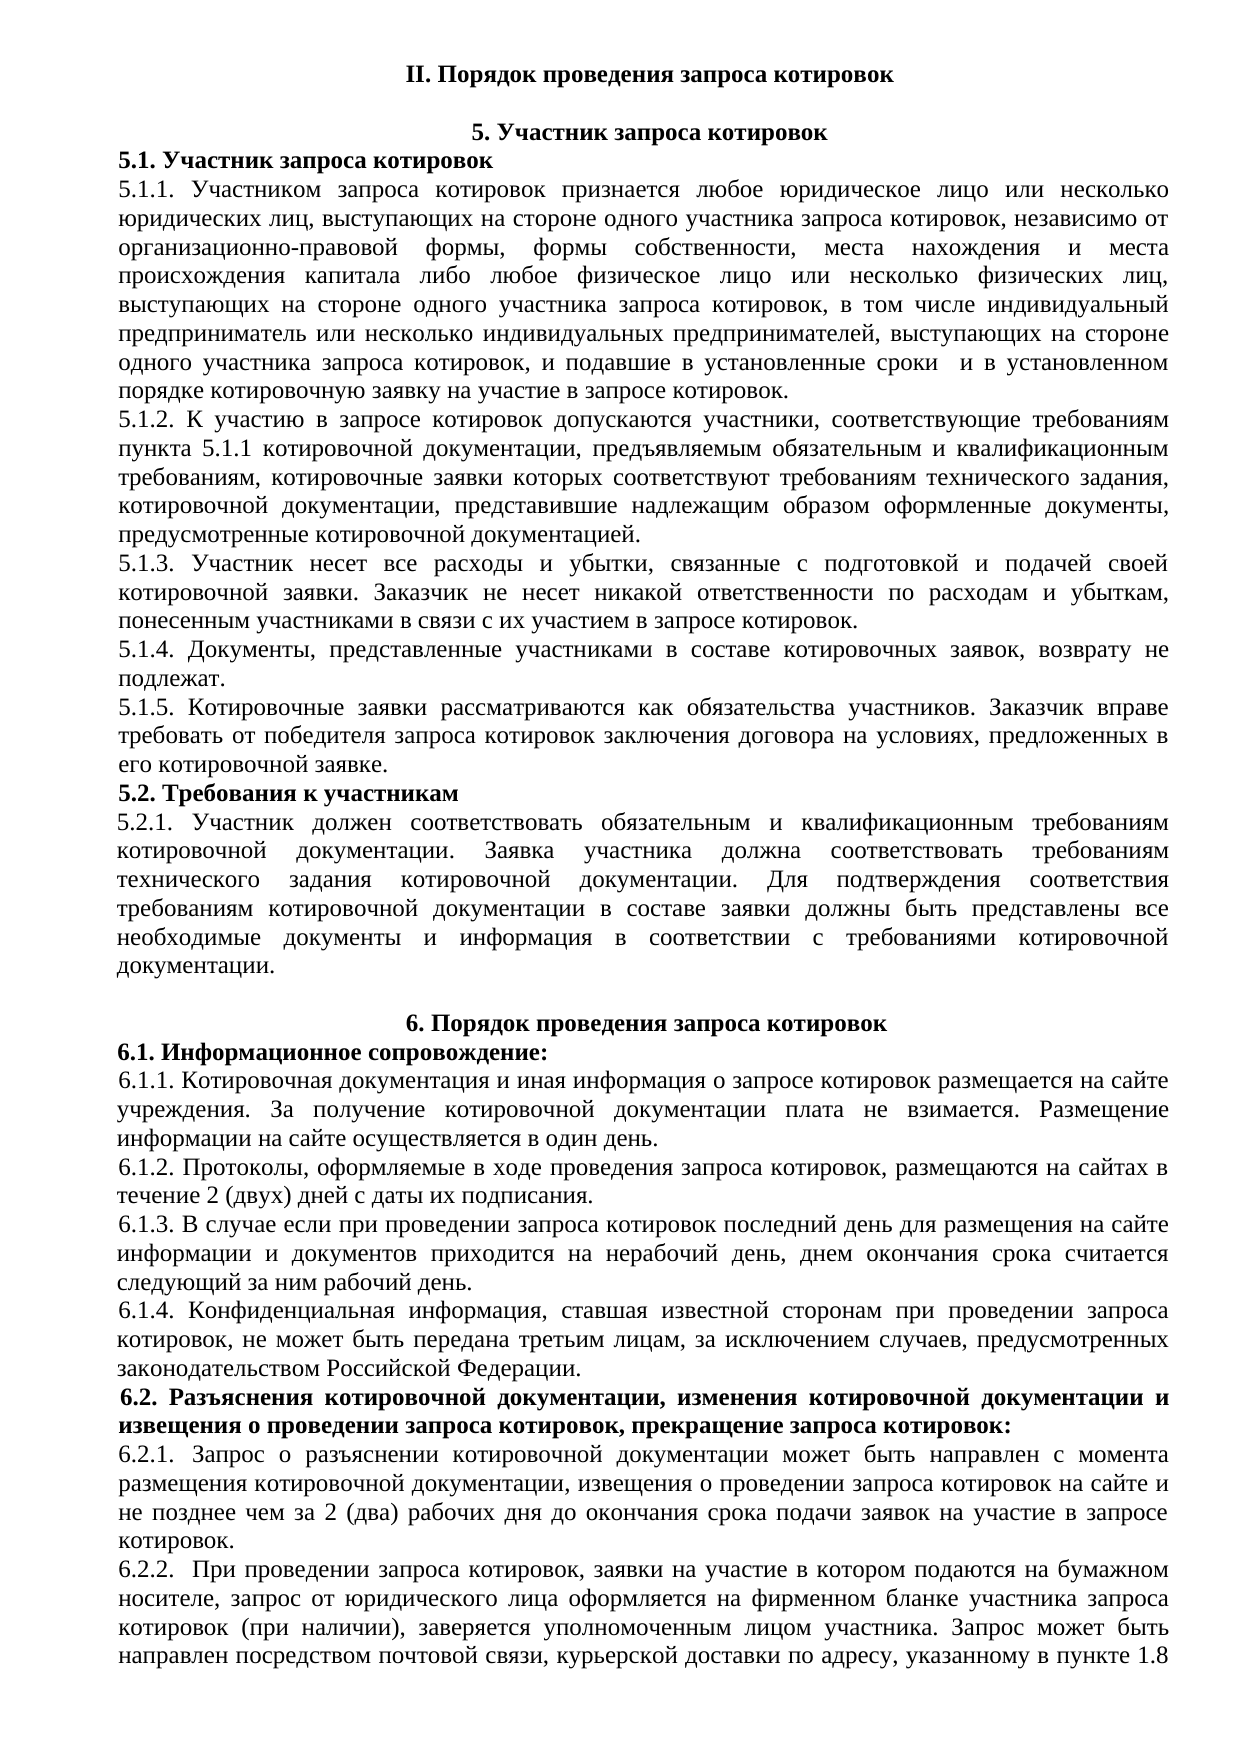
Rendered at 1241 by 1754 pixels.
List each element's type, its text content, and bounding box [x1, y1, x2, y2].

text 5.2.1. Участник должен соответствовать обязательным и квалификационным требованиям котировочной документации. Заявка участника должна соответствовать требованиям технического задания котировочной документации. Для подтверждения соответствия требованиям котировочной документации в составе заявки должны быть представлены все необходимые документы и информация в соответствии с требованиями котировочной документации. [117, 807, 1170, 979]
text 6.1.3. В случае если при проведении запроса котировок последний день для размещения на сайте информации и документов приходится на нерабочий день, днем окончания срока считается следующий за ним рабочий день. [117, 1209, 1170, 1295]
text 5.1.4. Документы, представленные участниками в составе котировочных заявок, возврату не подлежат. [118, 634, 1170, 692]
text 5. Участник запроса котировок [118, 117, 1181, 145]
text 5.1.5. Котировочные заявки рассматриваются как обязательства участников. Заказчик вправе требовать от победителя запроса котировок заключения договора на условиях, предложенных в его котировочной заявке. [118, 692, 1170, 778]
text 5.1. Участник запроса котировок [118, 145, 1170, 174]
text 5.1.3. Участник несет все расходы и убытки, связанные с подготовкой и подачей своей котировочной заявки. Заказчик не несет никакой ответственности по расходам и убыткам, понесенным участниками в связи с их участием в запросе котировок. [118, 548, 1170, 634]
text II. Порядок проведения запроса котировок [118, 59, 1181, 88]
text 6.1.4. Конфиденциальная информация, ставшая известной сторонам при проведении запроса котировок, не может быть передана третьим лицам, за исключением случаев, предусмотренных законодательством Российской Федерации. [117, 1295, 1170, 1382]
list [118, 1554, 1170, 1669]
text 6. Порядок проведения запроса котировок [118, 1008, 1181, 1037]
text 6.1.2. Протоколы, оформляемые в ходе проведения запроса котировок, размещаются на сайтах в течение 2 (двух) дней с даты их подписания. [117, 1152, 1170, 1209]
text 5.2. Требования к участникам [118, 778, 1181, 807]
text 6.1.1. Котировочная документация и иная информация о запросе котировок размещается на сайте учреждения. За получение котировочной документации плата не взимается. Размещение информации на сайте осуществляется в один день. [117, 1065, 1170, 1152]
text 6.2. Разъяснения котировочной документации, изменения котировочной документации и извещения о проведении запроса котировок, прекращение запроса котировок: [118, 1382, 1170, 1439]
text 6.1. Информационное сопровождение: [117, 1037, 1170, 1065]
text 5.1.2. К участию в запросе котировок допускаются участники, соответствующие требованиям пункта 5.1.1 котировочной документации, предъявляемым обязательным и квалификационным требованиям, котировочные заявки которых соответствуют требованиям технического задания, котировочной документации, представившие надлежащим образом оформленные документы, предусмотренные котировочной документацией. [118, 404, 1170, 548]
list Запрос о разъяснении котировочной документации может быть направлен с момента размещения котировочной документации, извещения о проведении запроса котировок на сайте и не позднее чем за 2 (два) рабочих дня до окончания срока подачи заявок на участие в запросе котировок. [118, 1439, 1170, 1554]
text 5.1.1. Участником запроса котировок признается любое юридическое лицо или несколько юридических лиц, выступающих на стороне одного участника запроса котировок, независимо от организационно-правовой формы, формы собственности, места нахождения и места происхождения капитала либо любое физическое лицо или несколько физических лиц, выступающих на стороне одного участника запроса котировок, в том числе индивидуальный предприниматель или несколько индивидуальных предпринимателей, выступающих на стороне одного участника запроса котировок, и подавшие в установленные сроки и в установленном порядке котировочную заявку на участие в запросе котировок. [118, 174, 1170, 404]
